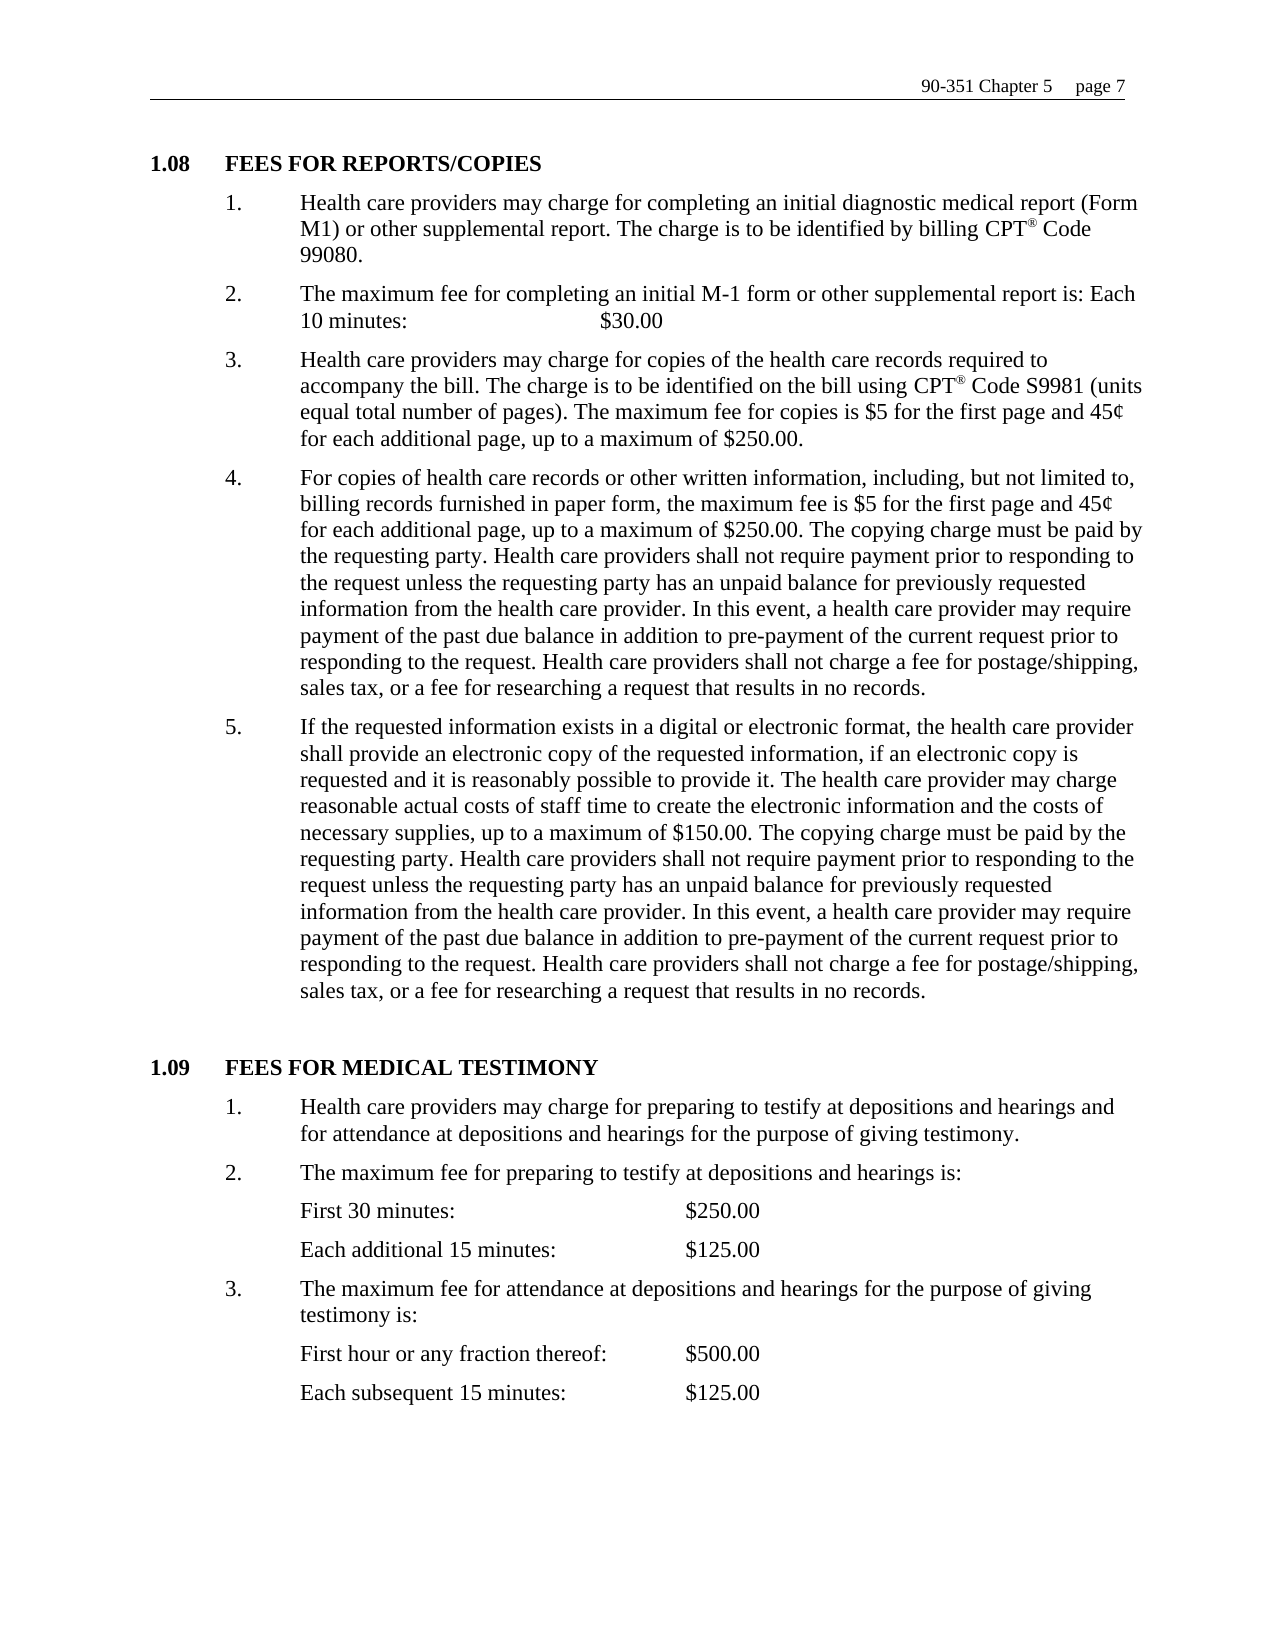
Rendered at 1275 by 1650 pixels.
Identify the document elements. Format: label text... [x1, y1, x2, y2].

text First hour or any fraction thereof: $500.00 [300, 1340, 1125, 1367]
list Health care providers may charge for copies of the health care records required to accompany the bill. The charge is to be identified on the bill using CPT® Code S9981 (units equal total number of pages). The maximum fee for copies is $5 for the first page and 45¢ for each additional page, up to a maximum of $250.00. [225, 346, 1144, 451]
list The maximum fee for preparing to testify at depositions and hearings is: [225, 1158, 1144, 1185]
text 1.08 FEES FOR REPORTS/COPIES [150, 150, 1125, 176]
list If the requested information exists in a digital or electronic format, the health care provider shall provide an electronic copy of the requested information, if an electronic copy is requested and it is reasonably possible to provide it. The health care provider may charge reasonable actual costs of staff time to create the electronic information and the costs of necessary supplies, up to a maximum of $150.00. The copying charge must be paid by the requesting party. Health care providers shall not require payment prior to responding to the request unless the requesting party has an unpaid balance for previously requested information from the health care provider. In this event, a health care provider may require payment of the past due balance in addition to pre-payment of the current request prior to responding to the request. Health care providers shall not charge a fee for postage/shipping, sales tax, or a fee for researching a request that results in no records. [225, 713, 1144, 1003]
text First 30 minutes: $250.00 [300, 1197, 1125, 1224]
list For copies of health care records or other written information, including, but not limited to, billing records furnished in paper form, the maximum fee is $5 for the first page and 45¢ for each additional page, up to a maximum of $250.00. The copying charge must be paid by the requesting party. Health care providers shall not require payment prior to responding to the request unless the requesting party has an unpaid balance for previously requested information from the health care provider. In this event, a health care provider may require payment of the past due balance in addition to pre-payment of the current request prior to responding to the request. Health care providers shall not charge a fee for postage/shipping, sales tax, or a fee for researching a request that results in no records. [225, 463, 1144, 701]
text Each subsequent 15 minutes: $125.00 [300, 1379, 1125, 1406]
list Health care providers may charge for preparing to testify at depositions and hearings and for attendance at depositions and hearings for the purpose of giving testimony. [225, 1093, 1144, 1146]
list Health care providers may charge for completing an initial diagnostic medical report (Form M­1) or other supplemental report. The charge is to be identified by billing CPT® Code 99080. [225, 189, 1144, 268]
text 1.09 FEES FOR MEDICAL TESTIMONY [150, 1054, 1125, 1081]
text Each additional 15 minutes: $125.00 [300, 1236, 1125, 1263]
list The maximum fee for completing an initial M-1 form or other supplemental report is: Each 10 minutes: $30.00 [225, 280, 1144, 333]
list The maximum fee for attendance at depositions and hearings for the purpose of giving testimony is: [225, 1275, 1144, 1328]
